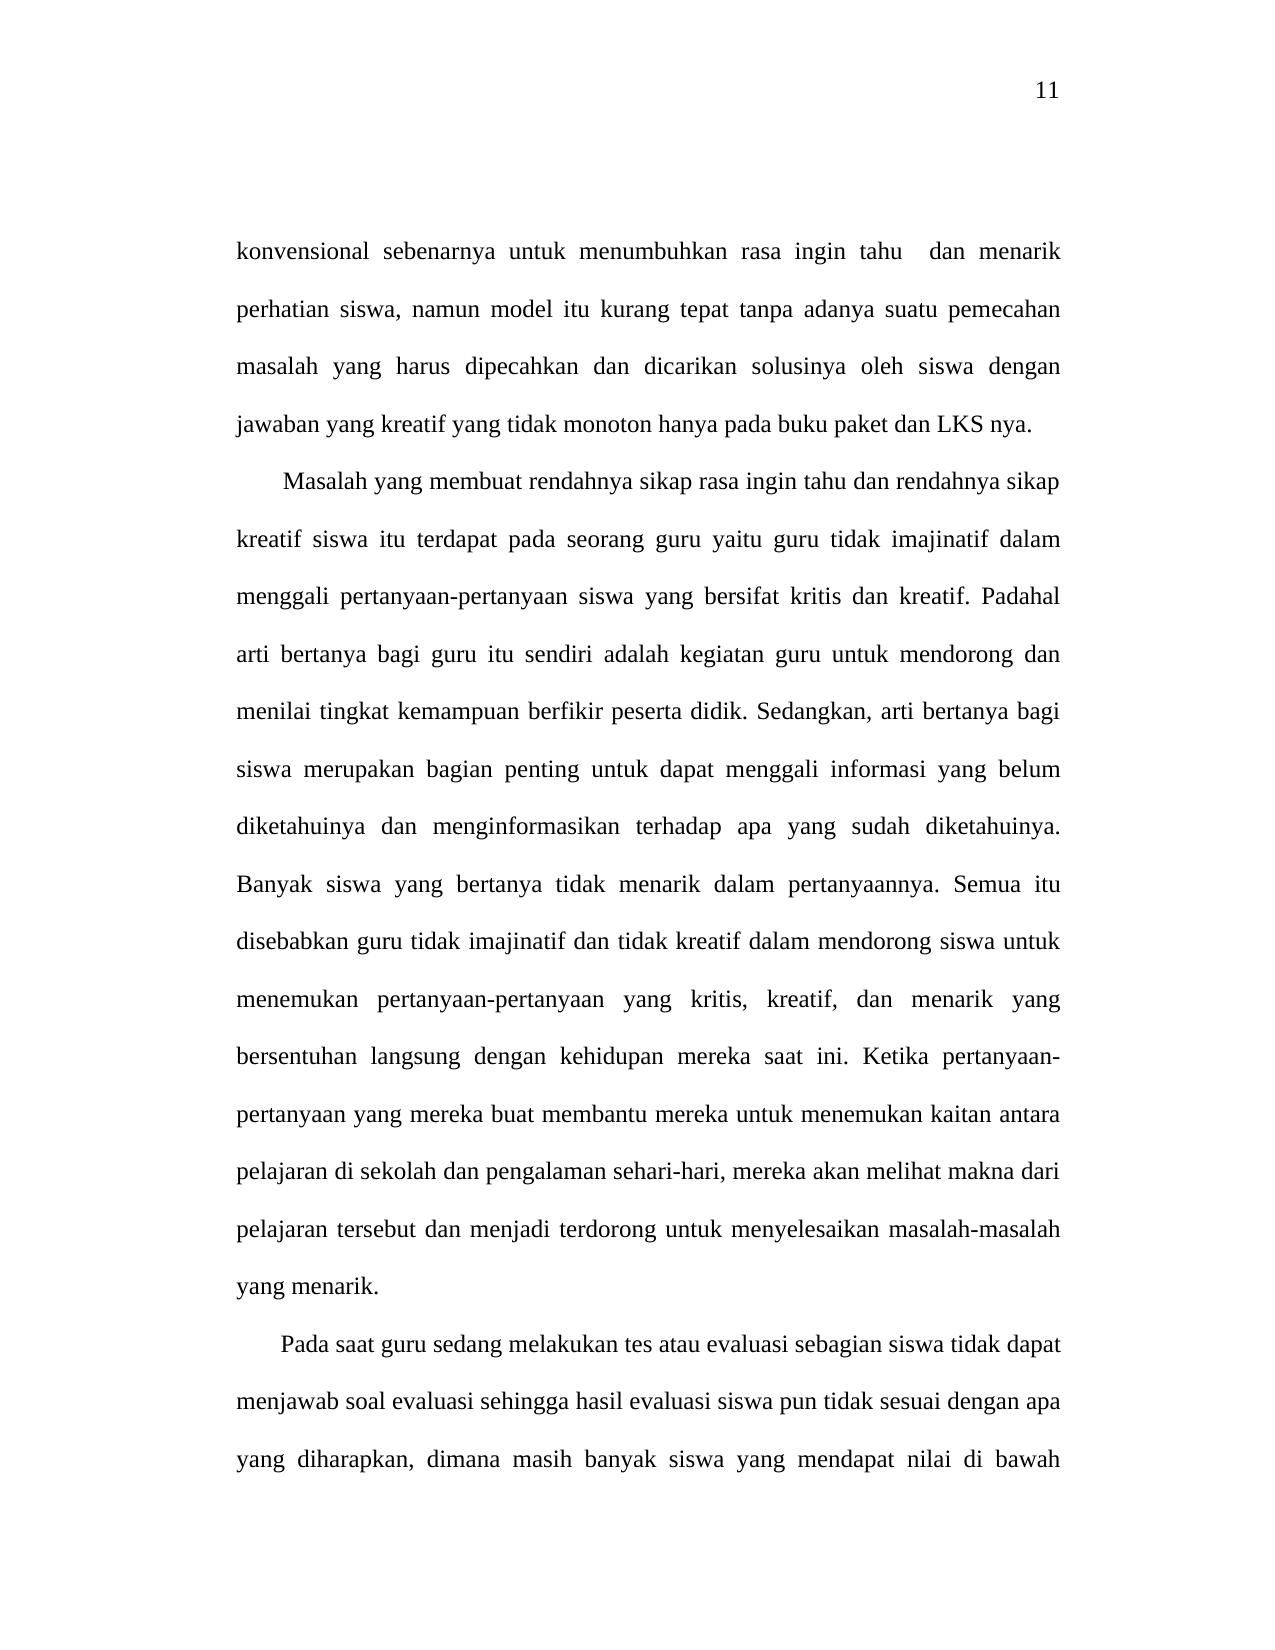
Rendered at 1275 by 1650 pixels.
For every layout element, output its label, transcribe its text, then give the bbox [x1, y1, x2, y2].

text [236, 1329, 1061, 1472]
text Masalah yang membuat rendahnya sikap rasa ingin tahu dan rendahnya sikap kreatif siswa itu terdapat pada seorang guru yaitu guru tidak imajinatif dalam menggali pertanyaan-pertanyaan siswa yang bersifat kritis dan kreatif. Padahal arti bertanya bagi guru itu sendiri adalah kegiatan guru untuk mendorong dan menilai tingkat kemampuan berfikir peserta didik. Sedangkan, arti bertanya bagi siswa merupakan bagian penting untuk dapat menggali informasi yang belum diketahuinya dan menginformasikan terhadap apa yang sudah diketahuinya. Banyak siswa yang bertanya tidak menarik dalam pertanyaannya. Semua itu disebabkan guru tidak imajinatif dan tidak kreatif dalam mendorong siswa untuk menemukan pertanyaan-pertanyaan yang kritis, kreatif, dan menarik yang bersentuhan langsung dengan kehidupan mereka saat ini. Ketika pertanyaan-pertanyaan yang mereka buat membantu mereka untuk menemukan kaitan antara pelajaran di sekolah dan pengalaman sehari-hari, mereka akan melihat makna dari pelajaran tersebut dan menjadi terdorong untuk menyelesaikan masalah-masalah yang menarik. [236, 466, 1061, 1300]
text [236, 236, 1061, 437]
